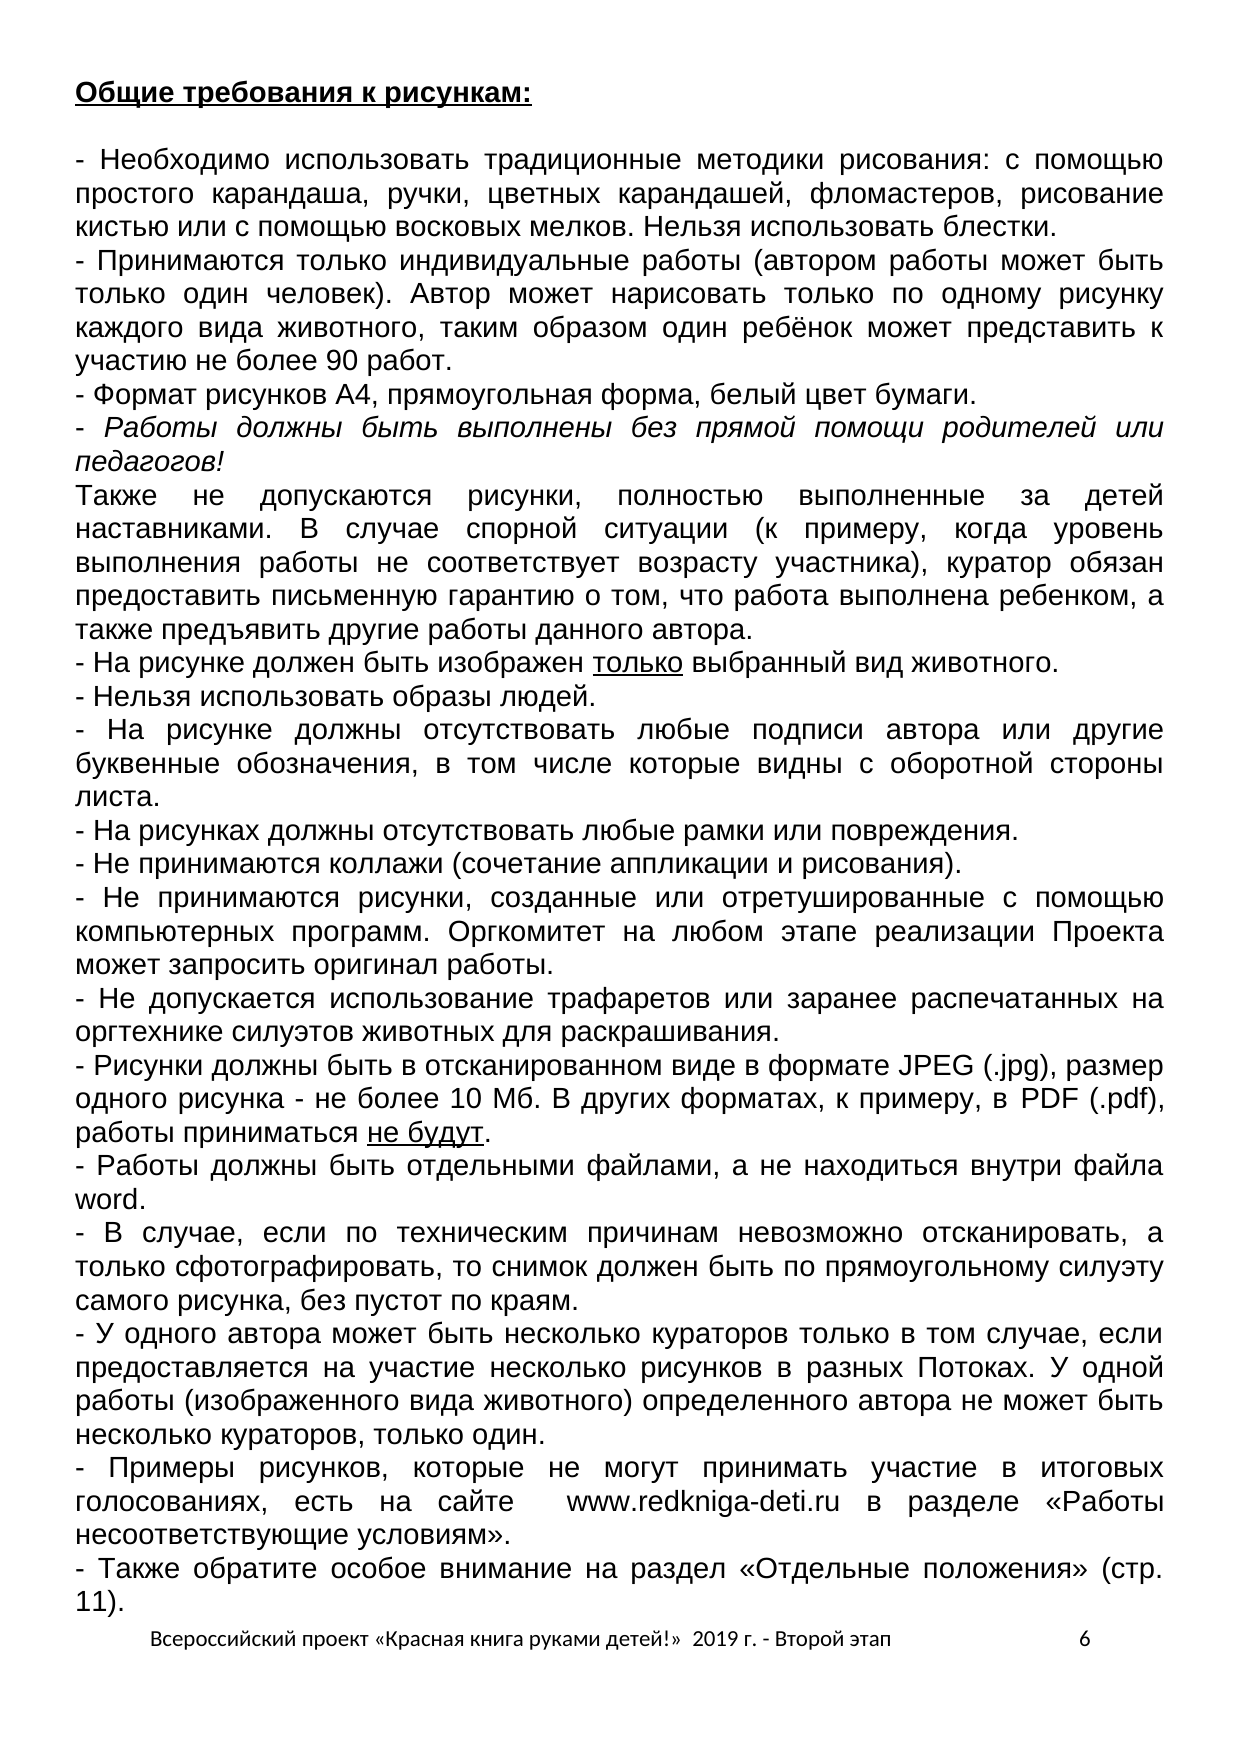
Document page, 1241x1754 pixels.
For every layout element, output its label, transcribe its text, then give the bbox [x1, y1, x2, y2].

text - В случае, если по техническим причинам невозможно отсканировать, а только сфотографировать, то снимок должен быть по прямоугольному силуэту самого рисунка, без пустот по краям. [75, 1215, 1165, 1316]
text - Рисунки должны быть в отсканированном виде в формате JPEG (.jpg), размер одного рисунка - не более 10 Мб. В других форматах, к примеру, в PDF (.pdf), работы приниматься не будут. [75, 1048, 1165, 1148]
text - Работы должны быть выполнены без прямой помощи родителей или педагогов! [75, 410, 1165, 477]
text - Нельзя использовать образы людей. [75, 679, 1165, 712]
text - Необходимо использовать традиционные методики рисования: с помощью простого карандаша, ручки, цветных карандашей, фломастеров, рисование кистью или с помощью восковых мелков. Нельзя использовать блестки. [75, 142, 1165, 243]
text - Не принимаются рисунки, созданные или отретушированные с помощью компьютерных программ. Оргкомитет на любом этапе реализации Проекта может запросить оригинал работы. [75, 880, 1165, 981]
text - У одного автора может быть несколько кураторов только в том случае, если предоставляется на участие несколько рисунков в разных Потоках. У одной работы (изображенного вида животного) определенного автора не может быть несколько кураторов, только один. [75, 1316, 1165, 1450]
text - На рисунке должны отсутствовать любые подписи автора или другие буквенные обозначения, в том числе которые видны с оборотной стороны листа. [75, 712, 1165, 813]
text - На рисунке должен быть изображен только выбранный вид животного. [75, 645, 1165, 679]
text - На рисунках должны отсутствовать любые рамки или повреждения. [75, 813, 1165, 846]
text Общие требования к рисункам: [75, 75, 1165, 108]
text - Не принимаются коллажи (сочетание аппликации и рисования). [75, 846, 1165, 880]
text - Принимаются только индивидуальные работы (автором работы может быть только один человек). Автор может нарисовать только по одному рисунку каждого вида животного, таким образом один ребёнок может представить к участию не более 90 работ. [75, 243, 1165, 377]
text Также не допускаются рисунки, полностью выполненные за детей наставниками. В случае спорной ситуации (к примеру, когда уровень выполнения работы не соответствует возрасту участника), куратор обязан предоставить письменную гарантию о том, что работа выполнена ребенком, а также предъявить другие работы данного автора. [75, 477, 1165, 645]
text - Примеры рисунков, которые не могут принимать участие в итоговых голосованиях, есть на сайте www.redkniga-deti.ru в разделе «Работы несоответствующие условиям». [75, 1450, 1165, 1551]
text - Не допускается использование трафаретов или заранее распечатанных на оргтехнике силуэтов животных для раскрашивания. [75, 981, 1165, 1048]
text - Также обратите особое внимание на раздел «Отдельные положения» (стр. 11). [75, 1551, 1165, 1618]
text - Формат рисунков А4, прямоугольная форма, белый цвет бумаги. [75, 377, 1165, 410]
text - Работы должны быть отдельными файлами, а не находиться внутри файла word. [75, 1148, 1165, 1215]
